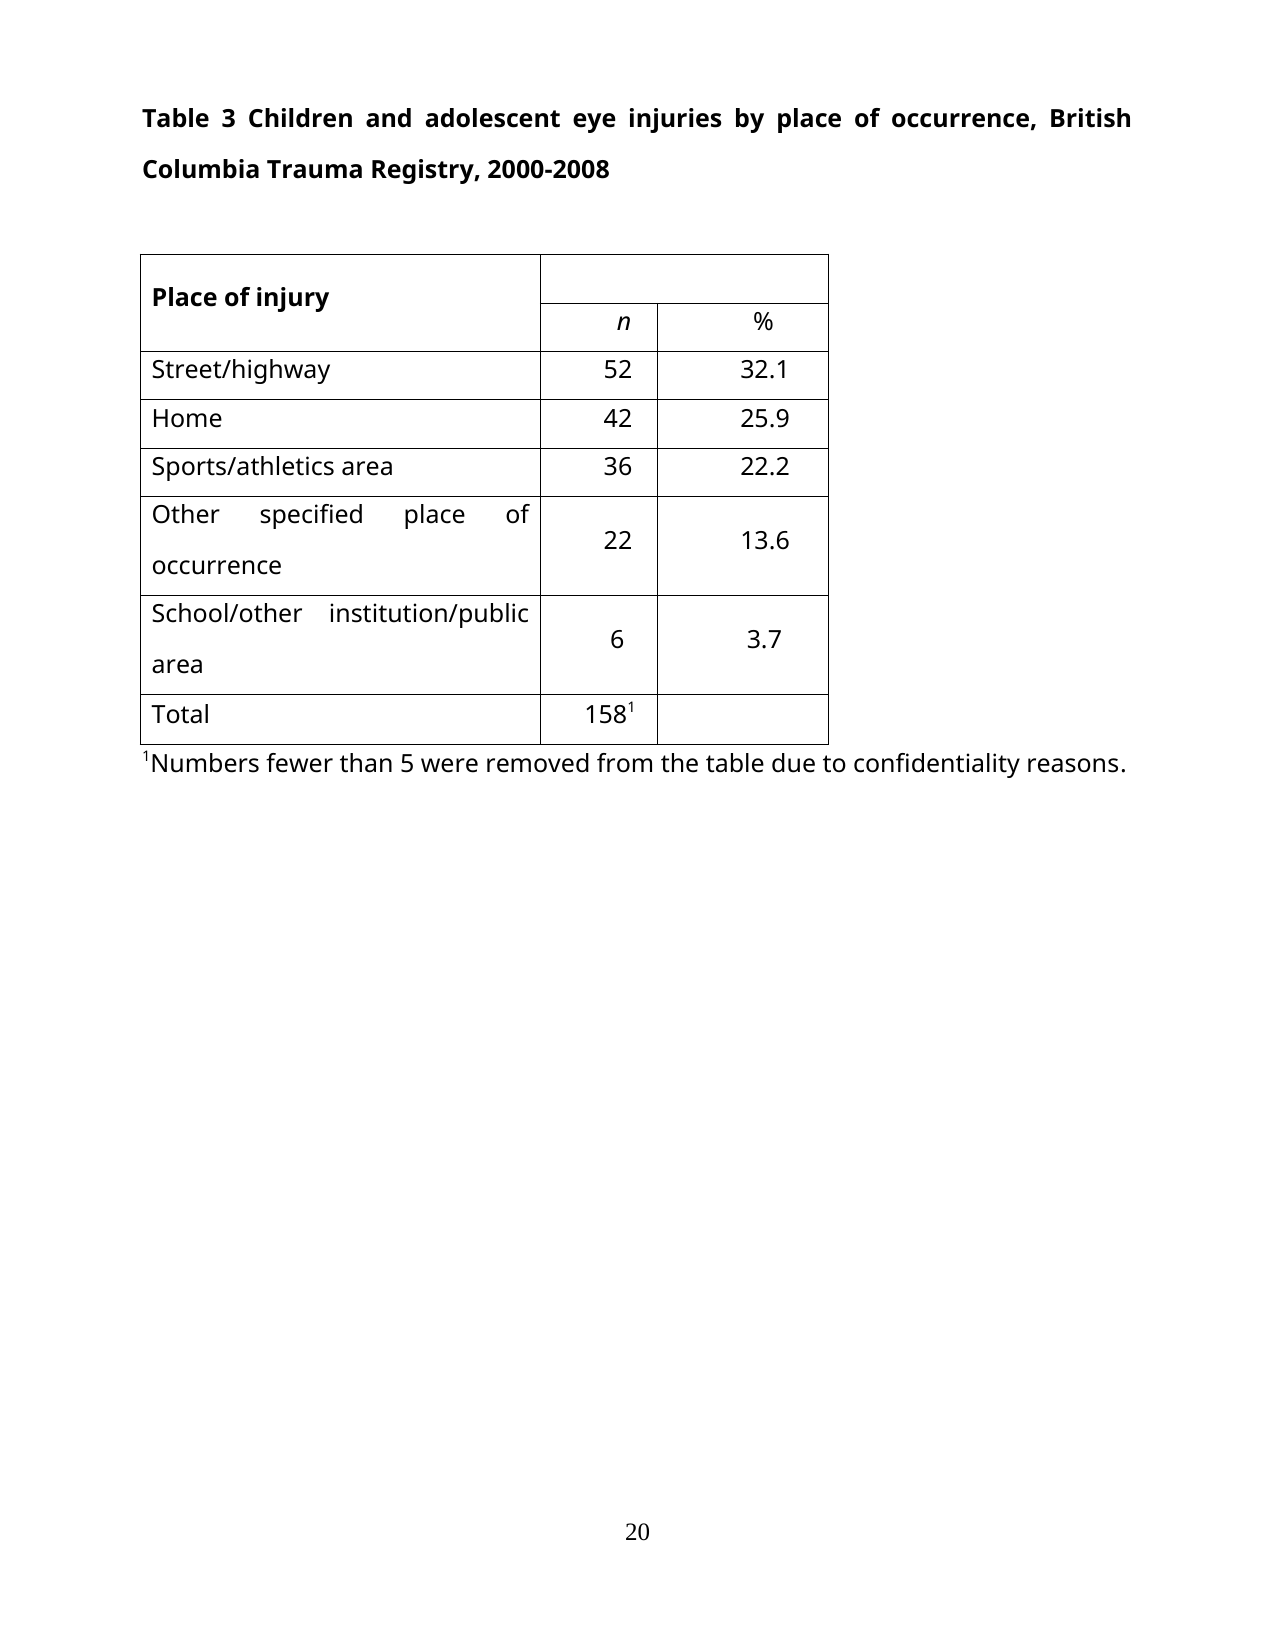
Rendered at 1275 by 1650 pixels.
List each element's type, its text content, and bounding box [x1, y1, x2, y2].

text Table 3 Children and adolescent eye injuries by place of occurrence, British Columbia Trauma Registry, 2000-2008 [142, 100, 1133, 186]
table_cell 1581 [541, 695, 657, 744]
table_cell 22.2 [658, 449, 828, 496]
table_cell 52 [541, 352, 657, 399]
table_cell School/other institution/public area [141, 596, 540, 694]
table_cell Home [141, 400, 540, 448]
table_cell % [658, 304, 828, 351]
table_cell Total [141, 695, 540, 744]
table_cell 25.9 [658, 400, 828, 448]
table_cell Other specified place of occurrence [141, 497, 540, 595]
table_cell Sports/athletics area [141, 449, 540, 496]
table_cell 32.1 [658, 352, 828, 399]
table_cell 36 [541, 449, 657, 496]
table_cell 6 [541, 596, 657, 694]
table_cell 13.6 [658, 497, 828, 595]
table_cell [658, 695, 828, 744]
table_header Place of injury [141, 255, 540, 351]
table_cell Street/highway [141, 352, 540, 399]
table_cell 3.7 [658, 596, 828, 694]
table_header [541, 255, 828, 303]
table_cell n [541, 304, 657, 351]
text 1Numbers fewer than 5 were removed from the table due to confidentiality reasons. [142, 745, 1133, 779]
table_cell 42 [541, 400, 657, 448]
table_cell 22 [541, 497, 657, 595]
